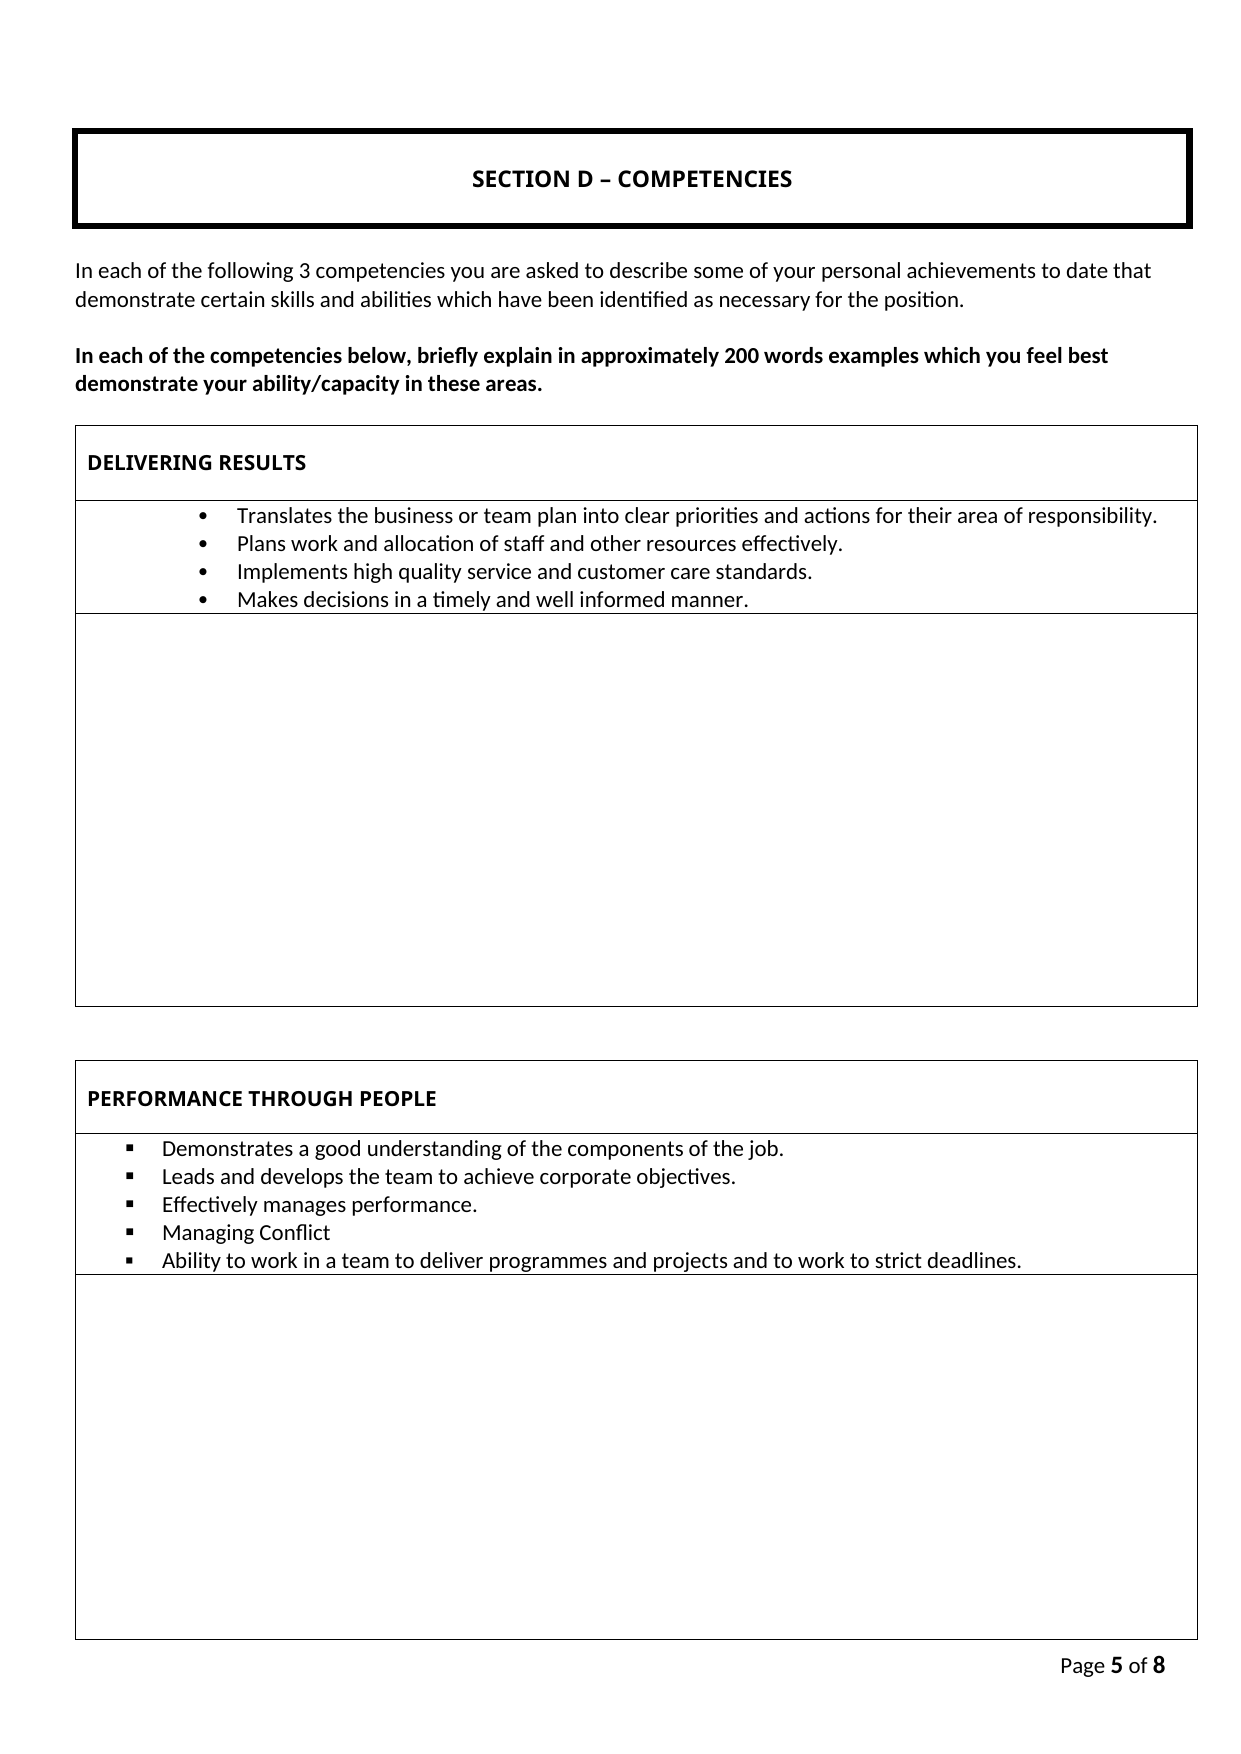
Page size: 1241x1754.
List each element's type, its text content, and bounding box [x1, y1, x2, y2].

text In each of the competencies below, briefly explain in approximately 200 words examples which you feel best demonstrate your ability/capacity in these areas. [75, 341, 1165, 397]
table_cell Demonstrates a good understanding of the components of the job. Leads and develops the team to achieve corporate objectives. Effectively manages performance. Managing Conflict Ability to work in a team to deliver programmes and projects and to work to strict deadlines. [76, 1134, 1197, 1274]
table_header performance through people [76, 1061, 1197, 1133]
table_cell [76, 1275, 1197, 1639]
table_cell Translates the business or team plan into clear priorities and actions for their area of responsibility. Plans work and allocation of staff and other resources effectively. Implements high quality service and customer care standards. Makes decisions in a timely and well informed manner. [76, 501, 1197, 613]
text In each of the following 3 competencies you are asked to describe some of your personal achievements to date that demonstrate certain skills and abilities which have been identified as necessary for the position. [75, 257, 1165, 313]
table_cell [76, 614, 1197, 1006]
table_header Delivering results [76, 426, 1197, 500]
table_header SECTION D – COMPETENCIES [78, 134, 1186, 222]
